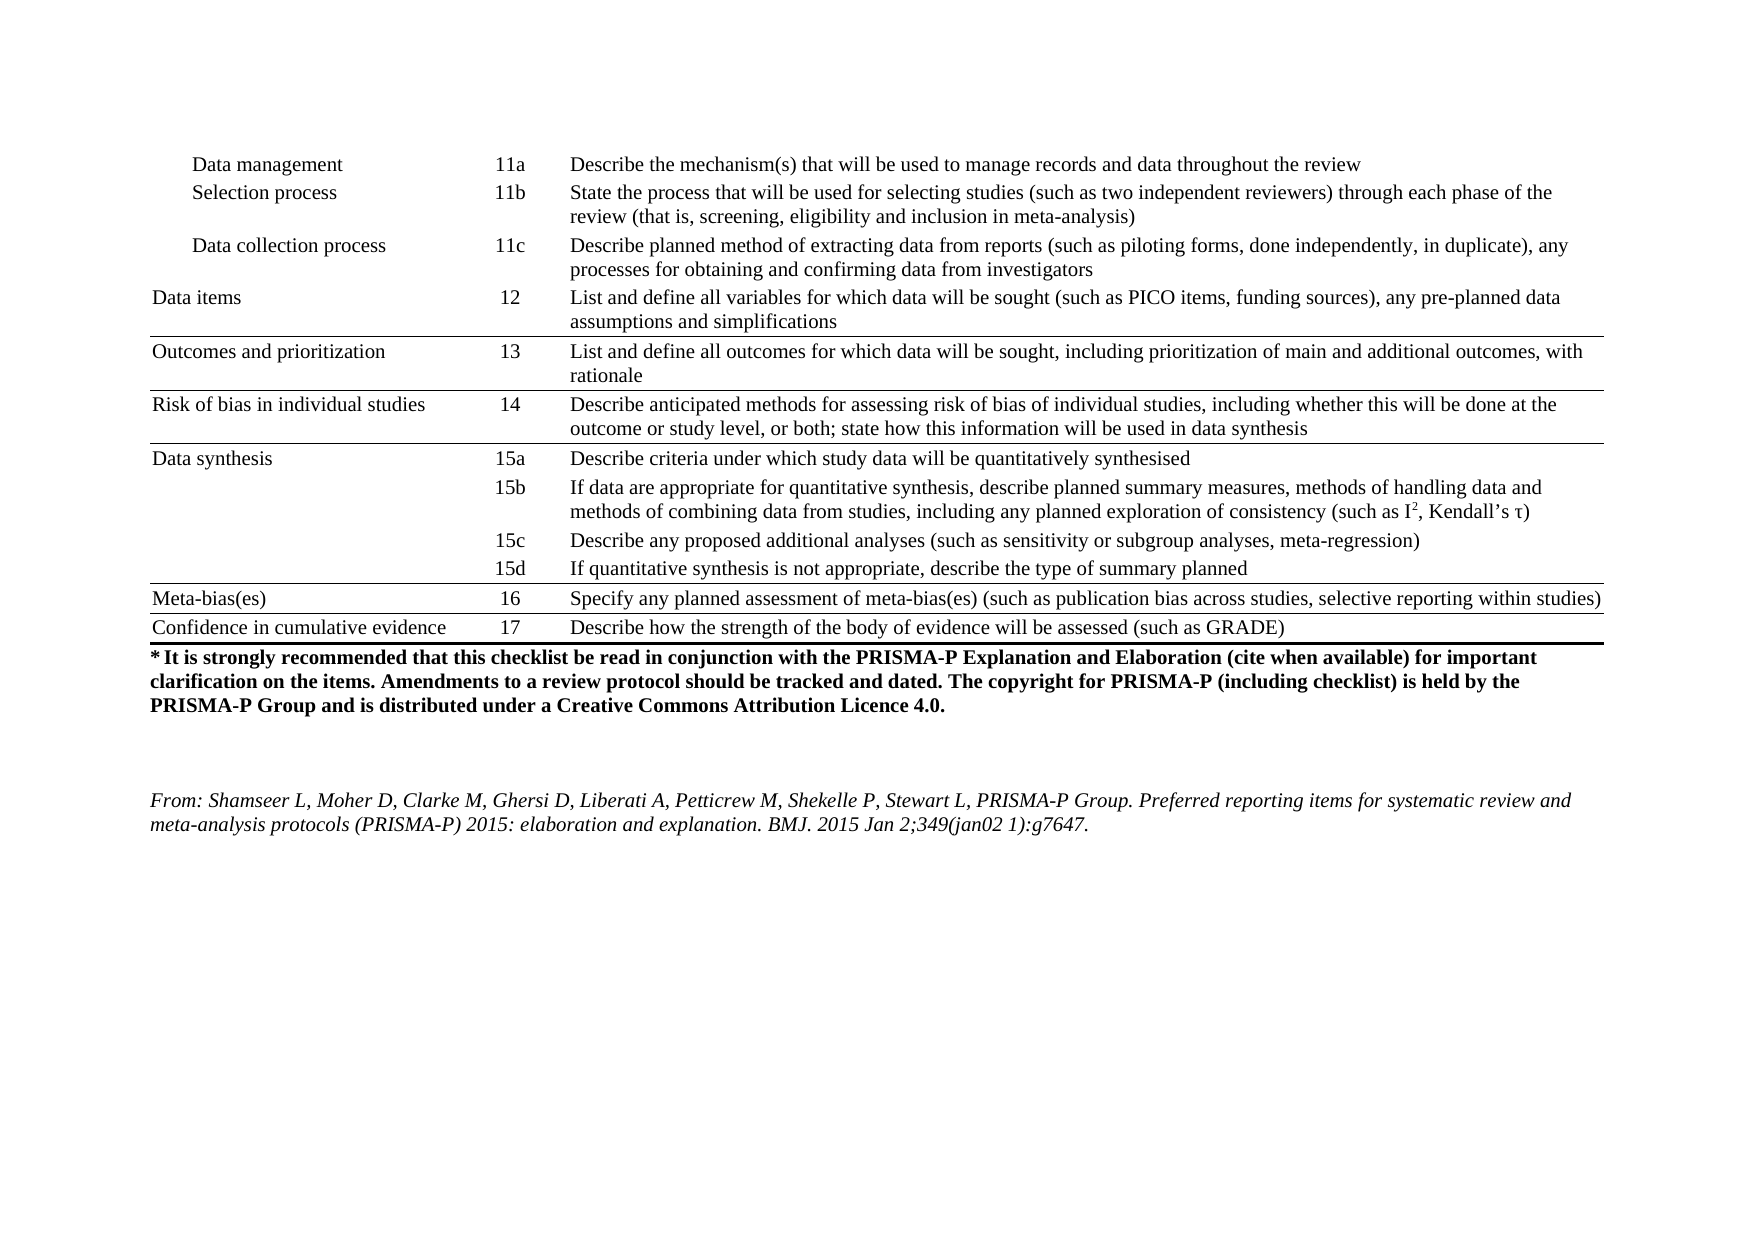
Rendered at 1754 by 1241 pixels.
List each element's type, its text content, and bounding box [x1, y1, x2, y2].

table_cell Specify any planned assessment of meta-bias(es) (such as publication bias across studies, selective reporting within studies) [568, 584, 1604, 612]
table_cell Describe planned method of extracting data from reports (such as piloting forms, done independently, in duplicate), any processes for obtaining and confirming data from investigators [568, 231, 1604, 283]
table_cell Risk of bias in individual studies [150, 391, 452, 443]
table_cell Outcomes and prioritization [150, 337, 452, 389]
table_cell 11b [452, 179, 568, 231]
table_cell List and define all outcomes for which data will be sought, including prioritization of main and additional outcomes, with rationale [568, 337, 1604, 389]
table_cell Meta-bias(es) [150, 584, 452, 612]
table_cell Selection process [150, 179, 452, 231]
table_cell State the process that will be used for selecting studies (such as two independent reviewers) through each phase of the review (that is, screening, eligibility and inclusion in meta-analysis) [568, 179, 1604, 231]
table_cell Data management [150, 150, 452, 178]
table_cell Describe any proposed additional analyses (such as sensitivity or subgroup analyses, meta-regression) [568, 526, 1604, 554]
table_cell Describe criteria under which study data will be quantitatively synthesised [568, 444, 1604, 472]
table_cell Data items [150, 284, 452, 336]
table_cell Describe anticipated methods for assessing risk of bias of individual studies, including whether this will be done at the outcome or study level, or both; state how this information will be used in data synthesis [568, 391, 1604, 443]
table_cell Describe how the strength of the body of evidence will be assessed (such as GRADE) [568, 614, 1604, 642]
table_cell 12 [452, 284, 568, 336]
table_cell 14 [452, 391, 568, 443]
table_cell List and define all variables for which data will be sought (such as PICO items, funding sources), any pre-planned data assumptions and simplifications [568, 284, 1604, 336]
table_cell 17 [452, 614, 568, 642]
table_cell Describe the mechanism(s) that will be used to manage records and data throughout the review [568, 150, 1604, 178]
table_cell 13 [452, 337, 568, 389]
table_cell 11c [452, 231, 568, 283]
text From: Shamseer L, Moher D, Clarke M, Ghersi D, Liberati A, Petticrew M, Shekelle P, Stewart L, PRISMA-P Group. Preferred reporting items for systematic review and meta-analysis protocols (PRISMA-P) 2015: elaboration and explanation. BMJ. 2015 Jan 2;349(jan02 1):g7647. [150, 788, 1604, 836]
table_cell If data are appropriate for quantitative synthesis, describe planned summary measures, methods of handling data and methods of combining data from studies, including any planned exploration of consistency (such as I2, Kendall’s τ) [568, 473, 1604, 526]
table_cell 11a [452, 150, 568, 178]
table_cell 15c [452, 526, 568, 554]
table_cell Data collection process [150, 231, 452, 283]
table_cell 15d [452, 555, 568, 583]
table_cell 15a [452, 444, 568, 472]
table_cell If quantitative synthesis is not appropriate, describe the type of summary planned [568, 555, 1604, 583]
table_cell Data synthesis [150, 444, 452, 583]
text * It is strongly recommended that this checklist be read in conjunction with the PRISMA-P Explanation and Elaboration (cite when available) for important clarification on the items. Amendments to a review protocol should be tracked and dated. The copyright for PRISMA-P (including checklist) is held by the PRISMA-P Group and is distributed under a Creative Commons Attribution Licence 4.0. [150, 645, 1604, 717]
table_cell Confidence in cumulative evidence [150, 614, 452, 642]
table_cell 15b [452, 473, 568, 526]
table_cell 16 [452, 584, 568, 612]
